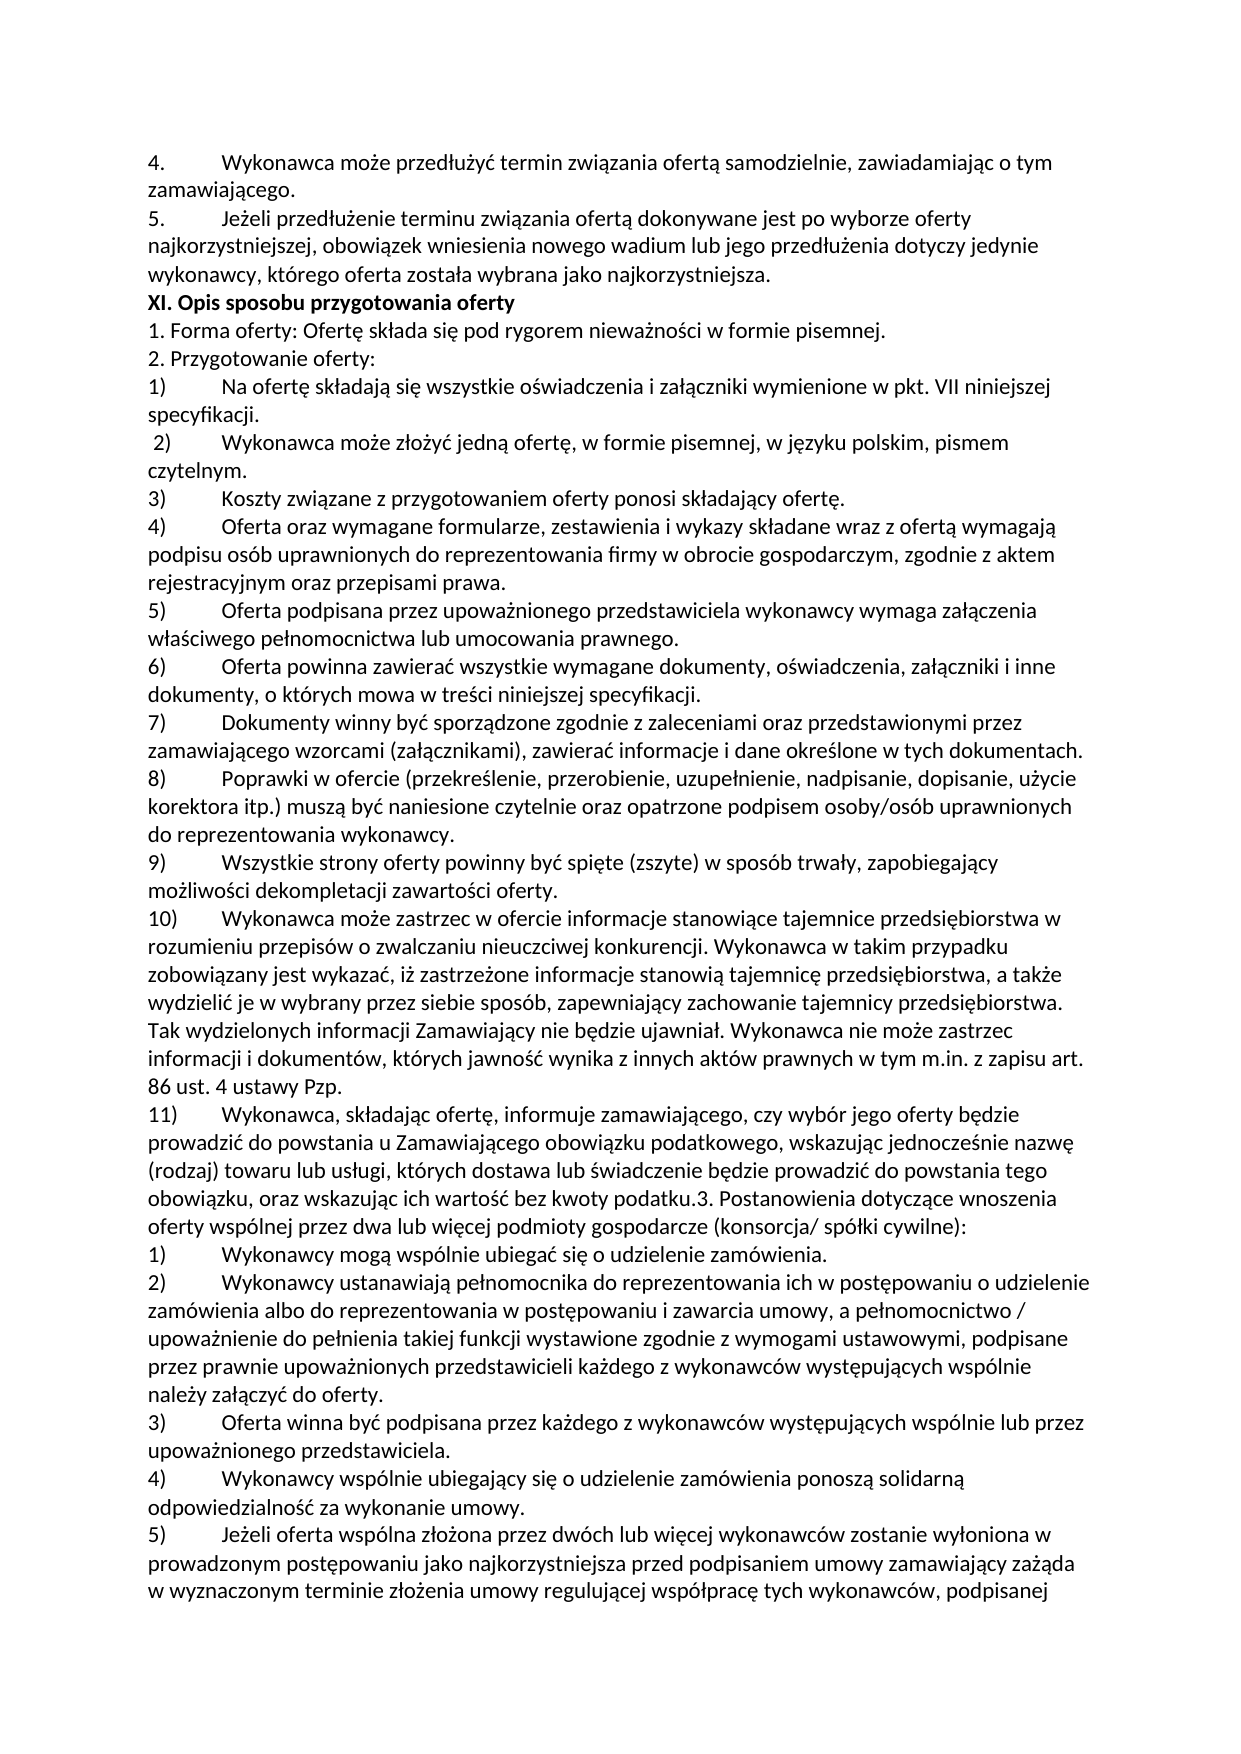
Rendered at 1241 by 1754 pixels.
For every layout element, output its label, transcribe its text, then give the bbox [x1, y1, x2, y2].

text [148, 1521, 1093, 1605]
text 1. Forma oferty: Ofertę składa się pod rygorem nieważności w formie pisemnej. [148, 316, 1093, 344]
text 11) Wykonawca, składając ofertę, informuje zamawiającego, czy wybór jego oferty będzie prowadzić do powstania u Zamawiającego obowiązku podatkowego, wskazując jednocześnie nazwę (rodzaj) towaru lub usługi, których dostawa lub świadczenie będzie prowadzić do powstania tego obowiązku, oraz wskazując ich wartość bez kwoty podatku.3. Postanowienia dotyczące wnoszenia oferty wspólnej przez dwa lub więcej podmioty gospodarcze (konsorcja/ spółki cywilne): [148, 1100, 1093, 1240]
text 9) Wszystkie strony oferty powinny być spięte (zszyte) w sposób trwały, zapobiegający możliwości dekompletacji zawartości oferty. [148, 848, 1093, 904]
text 10) Wykonawca może zastrzec w ofercie informacje stanowiące tajemnice przedsiębiorstwa w rozumieniu przepisów o zwalczaniu nieuczciwej konkurencji. Wykonawca w takim przypadku zobowiązany jest wykazać, iż zastrzeżone informacje stanowią tajemnicę przedsiębiorstwa, a także wydzielić je w wybrany przez siebie sposób, zapewniający zachowanie tajemnicy przedsiębiorstwa. Tak wydzielonych informacji Zamawiający nie będzie ujawniał. Wykonawca nie może zastrzec informacji i dokumentów, których jawność wynika z innych aktów prawnych w tym m.in. z zapisu art. 86 ust. 4 ustawy Pzp. [148, 904, 1093, 1100]
text 4) Wykonawcy wspólnie ubiegający się o udzielenie zamówienia ponoszą solidarną odpowiedzialność za wykonanie umowy. [148, 1464, 1093, 1521]
text XI. Opis sposobu przygotowania oferty [148, 288, 1093, 316]
text 5) Oferta podpisana przez upoważnionego przedstawiciela wykonawcy wymaga załączenia właściwego pełnomocnictwa lub umocowania prawnego. [148, 596, 1093, 652]
text 7) Dokumenty winny być sporządzone zgodnie z zaleceniami oraz przedstawionymi przez zamawiającego wzorcami (załącznikami), zawierać informacje i dane określone w tych dokumentach. [148, 708, 1093, 764]
text 3) Koszty związane z przygotowaniem oferty ponosi składający ofertę. [148, 484, 1093, 512]
text 1) Wykonawcy mogą wspólnie ubiegać się o udzielenie zamówienia. [148, 1240, 1093, 1268]
text 5. Jeżeli przedłużenie terminu związania ofertą dokonywane jest po wyborze oferty najkorzystniejszej, obowiązek wniesienia nowego wadium lub jego przedłużenia dotyczy jedynie wykonawcy, którego oferta została wybrana jako najkorzystniejsza. [148, 204, 1093, 288]
text 4. Wykonawca może przedłużyć termin związania ofertą samodzielnie, zawiadamiając o tym zamawiającego. [148, 148, 1093, 204]
text 3) Oferta winna być podpisana przez każdego z wykonawców występujących wspólnie lub przez upoważnionego przedstawiciela. [148, 1408, 1093, 1464]
text 1) Na ofertę składają się wszystkie oświadczenia i załączniki wymienione w pkt. VII niniejszej specyfikacji. [148, 372, 1093, 428]
text 2) Wykonawca może złożyć jedną ofertę, w formie pisemnej, w języku polskim, pismem czytelnym. [148, 428, 1093, 484]
text 2) Wykonawcy ustanawiają pełnomocnika do reprezentowania ich w postępowaniu o udzielenie zamówienia albo do reprezentowania w postępowaniu i zawarcia umowy, a pełnomocnictwo / upoważnienie do pełnienia takiej funkcji wystawione zgodnie z wymogami ustawowymi, podpisane przez prawnie upoważnionych przedstawicieli każdego z wykonawców występujących wspólnie należy załączyć do oferty. [148, 1268, 1093, 1408]
text 2. Przygotowanie oferty: [148, 344, 1093, 372]
text 8) Poprawki w ofercie (przekreślenie, przerobienie, uzupełnienie, nadpisanie, dopisanie, użycie korektora itp.) muszą być naniesione czytelnie oraz opatrzone podpisem osoby/osób uprawnionych do reprezentowania wykonawcy. [148, 764, 1093, 848]
text 4) Oferta oraz wymagane formularze, zestawienia i wykazy składane wraz z ofertą wymagają podpisu osób uprawnionych do reprezentowania firmy w obrocie gospodarczym, zgodnie z aktem rejestracyjnym oraz przepisami prawa. [148, 512, 1093, 596]
text 6) Oferta powinna zawierać wszystkie wymagane dokumenty, oświadczenia, załączniki i inne dokumenty, o których mowa w treści niniejszej specyfikacji. [148, 652, 1093, 708]
